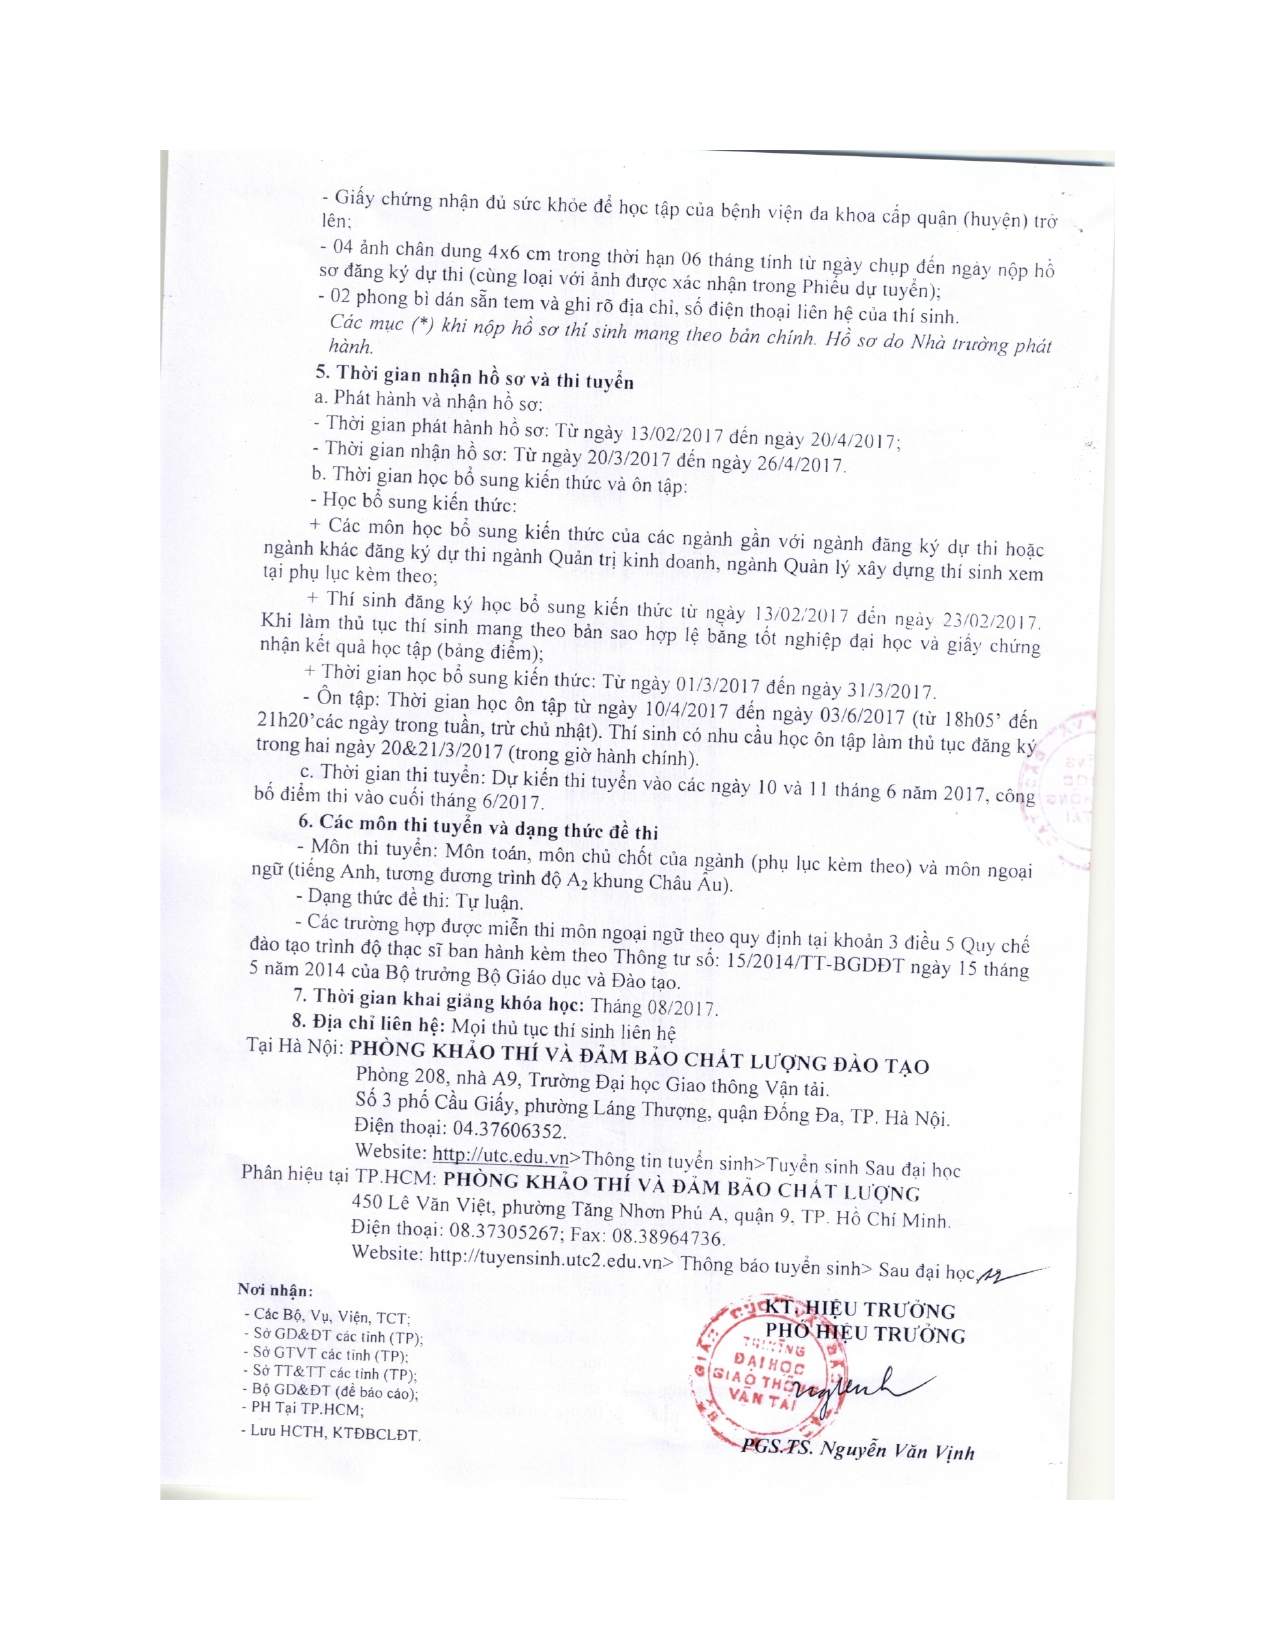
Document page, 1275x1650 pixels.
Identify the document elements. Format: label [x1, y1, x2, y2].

picture [160, 150, 1115, 1500]
